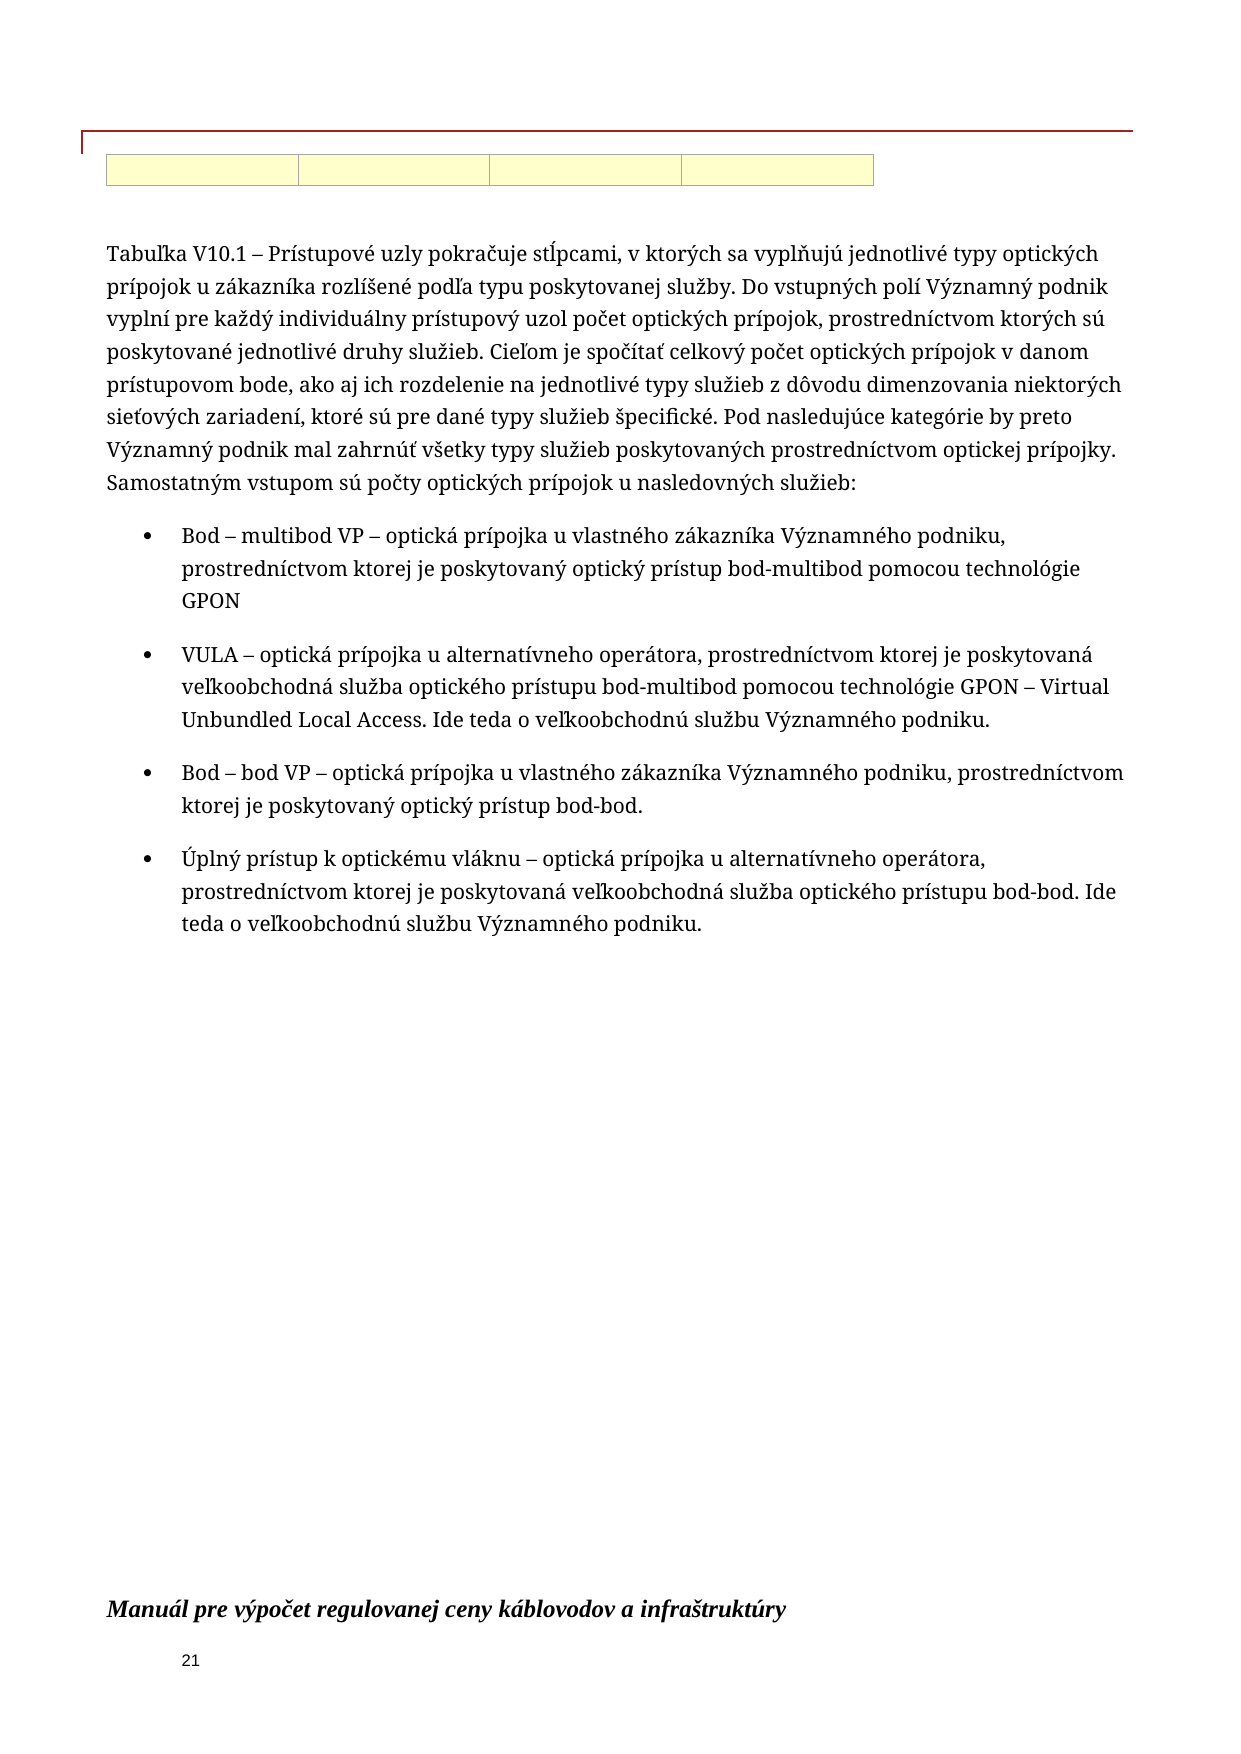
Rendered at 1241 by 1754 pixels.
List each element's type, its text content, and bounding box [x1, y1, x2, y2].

list VULA – optická prípojka u alternatívneho operátora, prostredníctvom ktorej je poskytovaná veľkoobchodná služba optického prístupu bod-multibod pomocou technológie GPON – Virtual Unbundled Local Access. Ide teda o veľkoobchodnú službu Významného podniku. [144, 640, 1134, 733]
list Bod – bod VP – optická prípojka u vlastného zákazníka Významného podniku, prostredníctvom ktorej je poskytovaný optický prístup bod-bod. [144, 758, 1134, 819]
table_cell [107, 155, 298, 185]
table_cell [682, 155, 873, 185]
list Úplný prístup k optickému vláknu – optická prípojka u alternatívneho operátora, prostredníctvom ktorej je poskytovaná veľkoobchodná služba optického prístupu bod-bod. Ide teda o veľkoobchodnú službu Významného podniku. [144, 844, 1134, 938]
table_cell [490, 155, 681, 185]
table_cell [299, 155, 489, 185]
list Bod – multibod VP – optická prípojka u vlastného zákazníka Významného podniku, prostredníctvom ktorej je poskytovaný optický prístup bod-multibod pomocou technológie GPON [144, 521, 1134, 615]
text Tabuľka V10.1 – Prístupové uzly pokračuje stĺpcami, v ktorých sa vyplňujú jednotlivé typy optických prípojok u zákazníka rozlíšené podľa typu poskytovanej služby. Do vstupných polí Významný podnik vyplní pre každý individuálny prístupový uzol počet optických prípojok, prostredníctvom ktorých sú poskytované jednotlivé druhy služieb. Cieľom je spočítať celkový počet optických prípojok v danom prístupovom bode, ako aj ich rozdelenie na jednotlivé typy služieb z dôvodu dimenzovania niektorých sieťových zariadení, ktoré sú pre dané typy služieb špecifické. Pod nasledujúce kategórie by preto Významný podnik mal zahrnúť všetky typy služieb poskytovaných prostredníctvom optickej prípojky. Samostatným vstupom sú počty optických prípojok u nasledovných služieb: [106, 239, 1134, 496]
